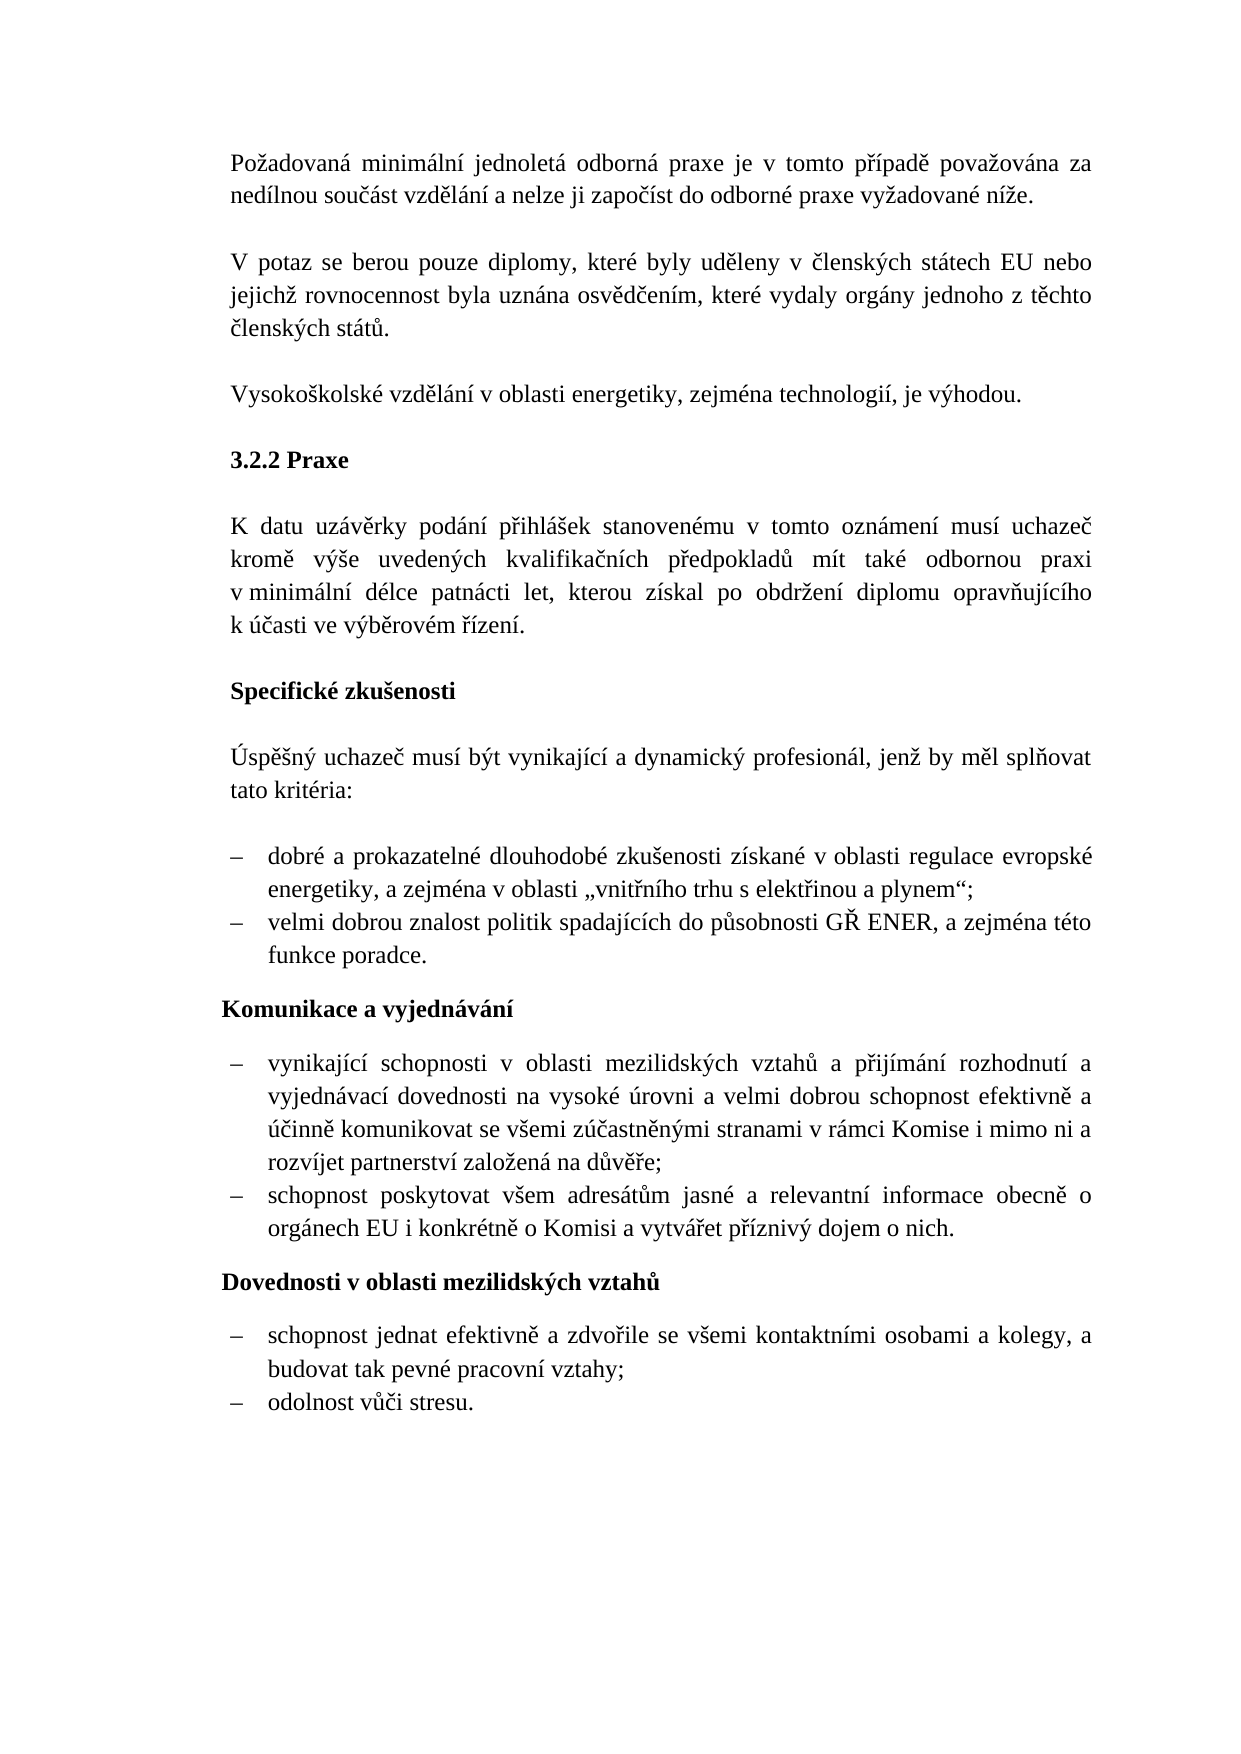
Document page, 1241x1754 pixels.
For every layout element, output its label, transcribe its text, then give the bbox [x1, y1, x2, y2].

list Vysokoškolské vzdělání v oblasti energetiky, zejména technologií, je výhodou. [230, 379, 1093, 407]
list vynikající schopnosti v oblasti mezilidských vztahů a přijímání rozhodnutí a vyjednávací dovednosti na vysoké úrovni a velmi dobrou schopnost efektivně a účinně komunikovat se všemi zúčastněnými stranami v rámci Komise i mimo ni a rozvíjet partnerství založená na důvěře; [230, 1048, 1093, 1176]
list 3.2.2 Praxe [230, 445, 1093, 473]
list schopnost poskytovat všem adresátům jasné a relevantní informace obecně o orgánech EU i konkrétně o Komisi a vytvářet příznivý dojem o nich. [230, 1180, 1093, 1242]
list Požadovaná minimální jednoletá odborná praxe je v tomto případě považována za nedílnou součást vzdělání a nelze ji započíst do odborné praxe vyžadované níže. [230, 148, 1093, 209]
list velmi dobrou znalost politik spadajících do působnosti GŘ ENER, a zejména této funkce poradce. [230, 907, 1093, 969]
text Komunikace a vyjednávání [148, 994, 1093, 1023]
list Úspěšný uchazeč musí být vynikající a dynamický profesionál, jenž by měl splňovat tato kritéria: [230, 742, 1093, 804]
text Dovednosti v oblasti mezilidských vztahů [148, 1267, 1093, 1296]
list V potaz se berou pouze diplomy, které byly uděleny v členských státech EU nebo jejichž rovnocennost byla uznána osvědčením, které vydaly orgány jednoho z těchto členských států. [230, 247, 1093, 341]
list odolnost vůči stresu. [230, 1387, 1093, 1415]
list schopnost jednat efektivně a zdvořile se všemi kontaktními osobami a kolegy, a budovat tak pevné pracovní vztahy; [230, 1321, 1093, 1382]
list Specifické zkušenosti [230, 676, 1093, 705]
list dobré a prokazatelné dlouhodobé zkušenosti získané v oblasti regulace evropské energetiky, a zejména v oblasti „vnitřního trhu s elektřinou a plynem“; [230, 841, 1093, 903]
list K datu uzávěrky podání přihlášek stanovenému v tomto oznámení musí uchazeč kromě výše uvedených kvalifikačních předpokladů mít také odbornou praxi v minimální délce patnácti let, kterou získal po obdržení diplomu opravňujícího k účasti ve výběrovém řízení. [230, 511, 1093, 639]
